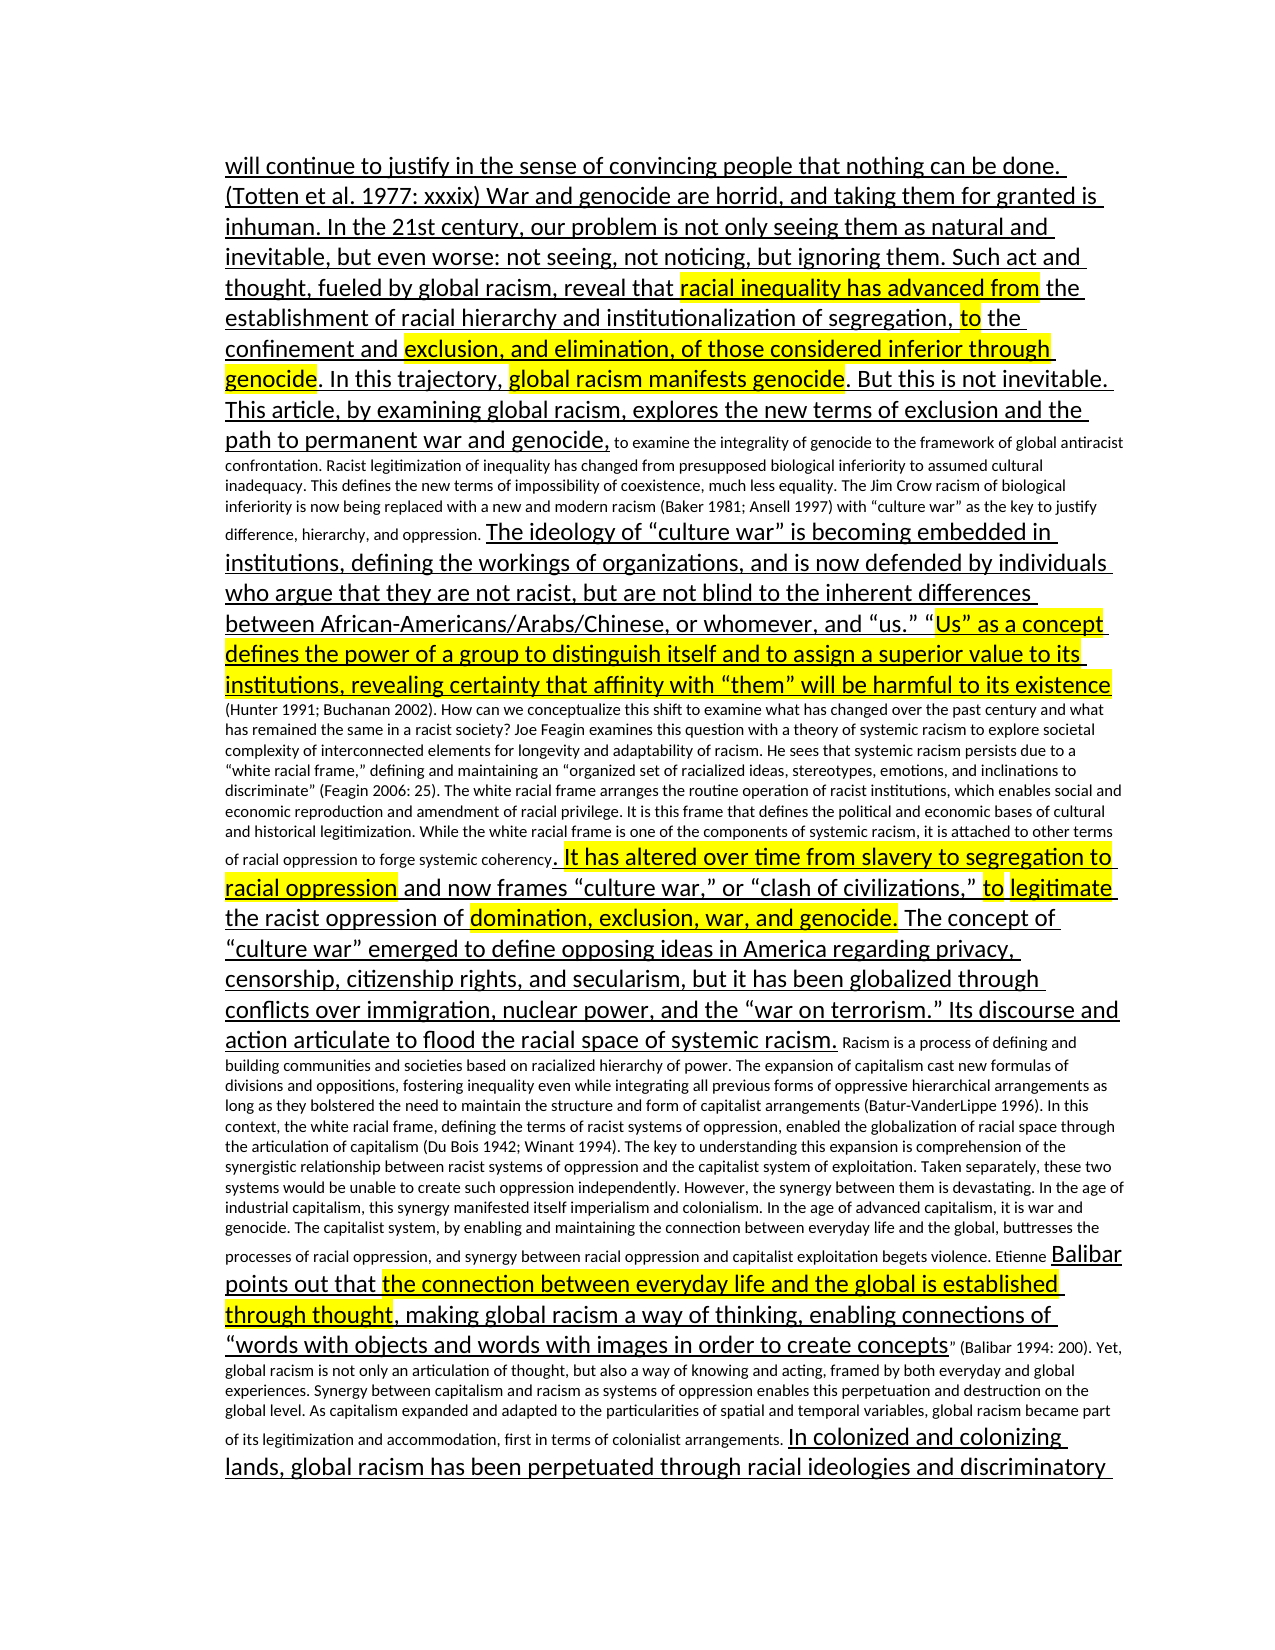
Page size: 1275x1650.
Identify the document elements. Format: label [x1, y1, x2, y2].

list [225, 150, 1125, 1482]
